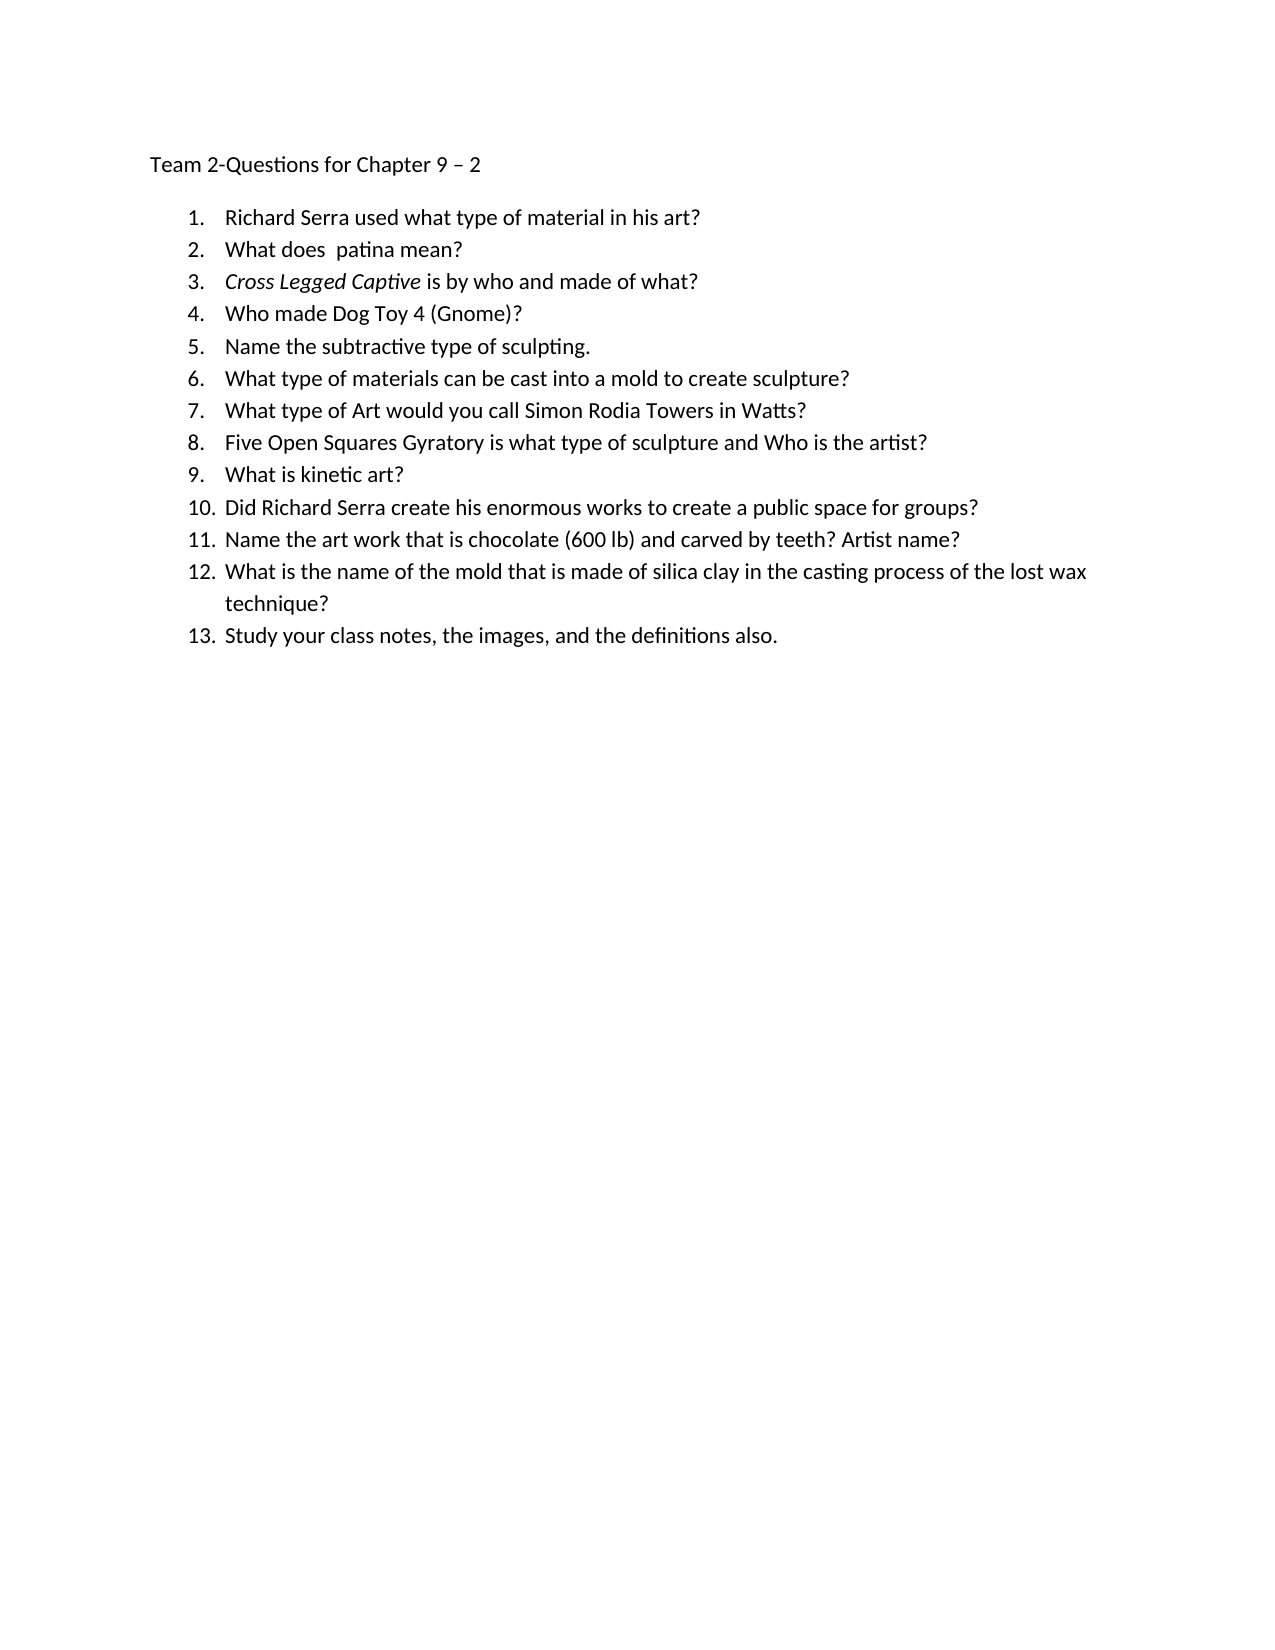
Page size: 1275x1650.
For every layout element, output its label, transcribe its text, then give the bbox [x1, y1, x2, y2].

list Who made Dog Toy 4 (Gnome)? [187, 299, 1125, 328]
list Cross Legged Captive is by who and made of what? [187, 267, 1125, 295]
list What is kinetic art? [187, 461, 1125, 488]
list Richard Serra used what type of material in his art? [187, 203, 1125, 231]
list What type of materials can be cast into a mold to create sculpture? [187, 364, 1125, 392]
list Study your class notes, the images, and the definitions also. [187, 621, 1125, 649]
list Did Richard Serra create his enormous works to create a public space for groups? [187, 493, 1125, 521]
list What type of Art would you call Simon Rodia Towers in Watts? [187, 396, 1125, 424]
text Team 2-Questions for Chapter 9 – 2 [150, 150, 1125, 178]
list Name the art work that is chocolate (600 lb) and carved by teeth? Artist name? [187, 525, 1125, 553]
list What is the name of the mold that is made of silica clay in the casting process of the lost wax technique? [187, 557, 1125, 617]
list Five Open Squares Gyratory is what type of sculpture and Who is the artist? [187, 428, 1125, 456]
list Name the subtractive type of sculpting. [187, 332, 1125, 360]
list What does patina mean? [187, 235, 1125, 263]
